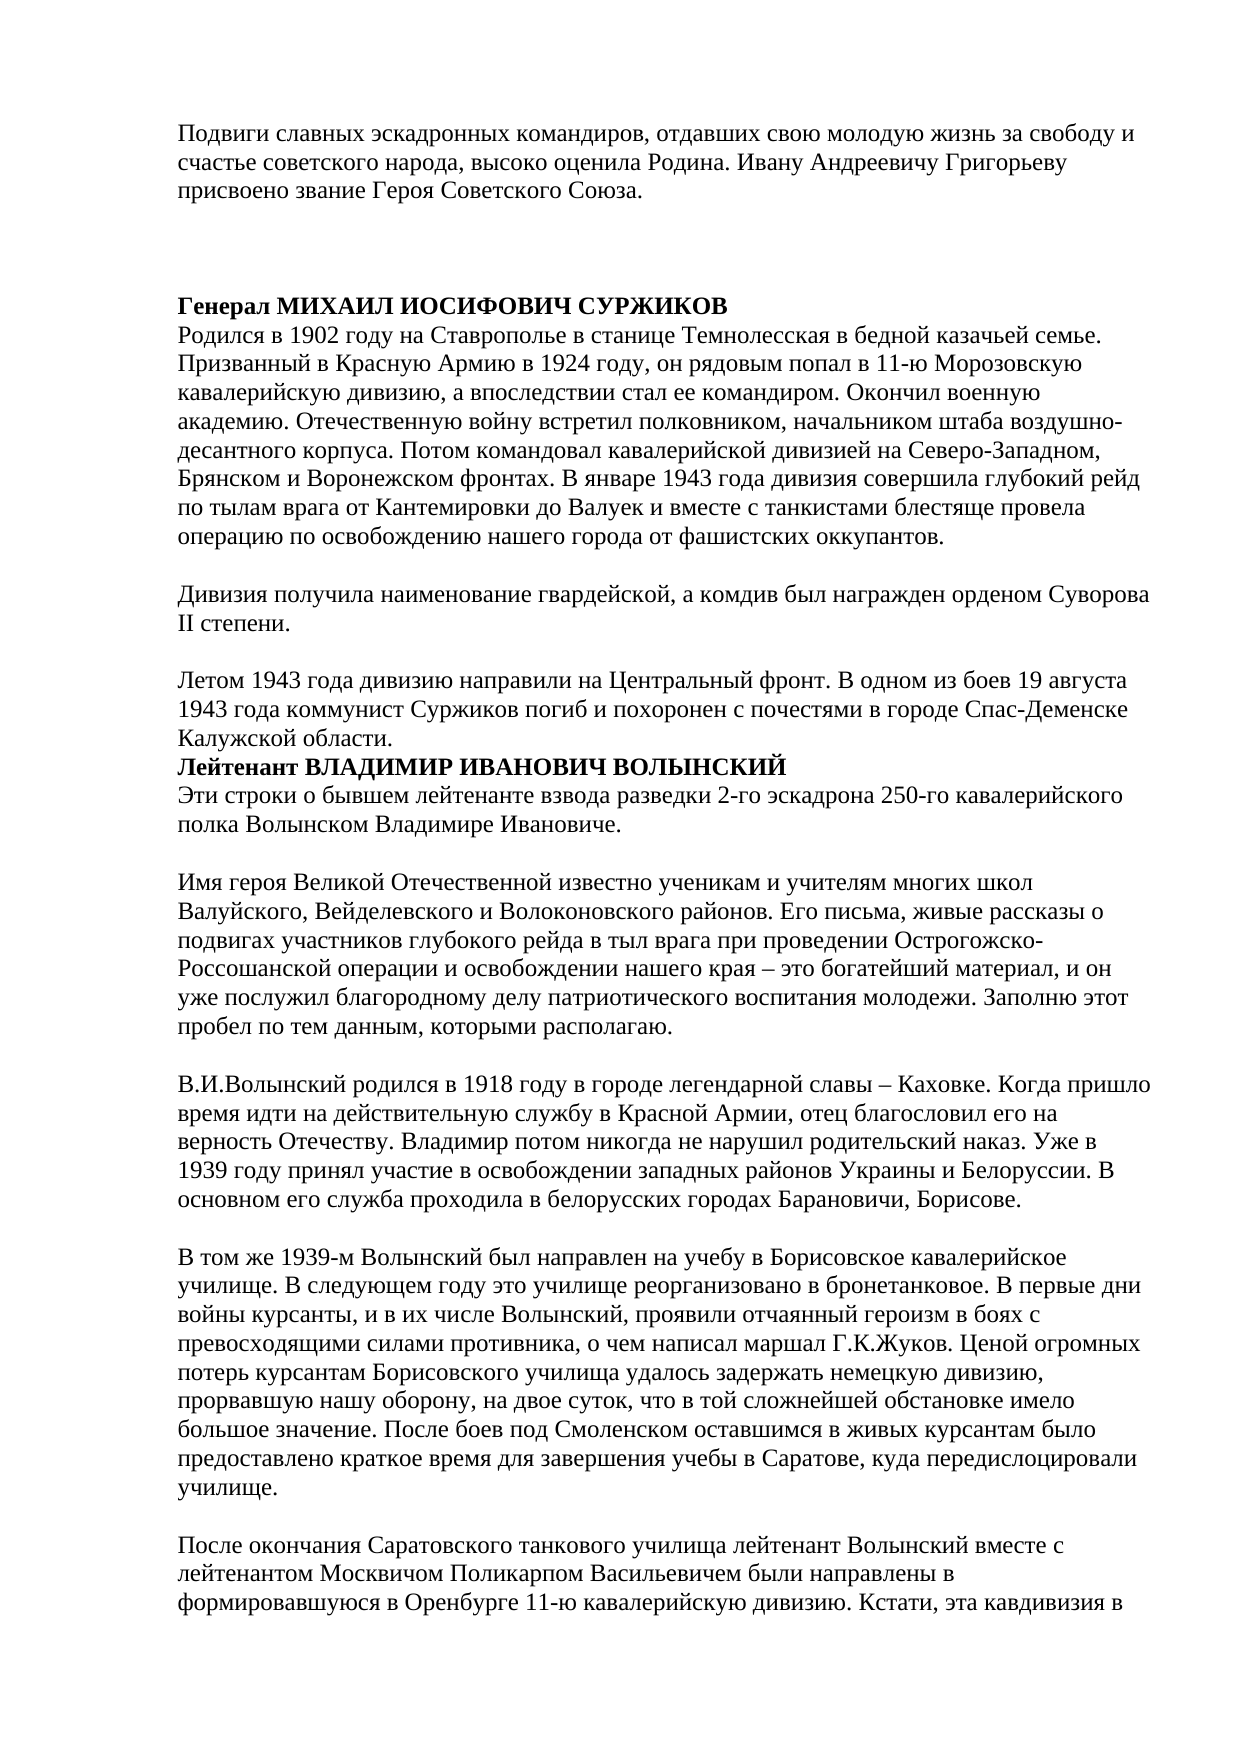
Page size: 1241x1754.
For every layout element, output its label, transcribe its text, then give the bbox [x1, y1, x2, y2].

text Летом 1943 года дивизию направили на Центральный фронт. В одном из боев 19 августа 1943 года коммунист Суржиков погиб и похоронен с почестями в городе Спас-Деменске Калужской области. Лейтенант ВЛАДИМИР ИВАНОВИЧ ВОЛЫНСКИЙ Эти строки о бывшем лейтенанте взвода разведки 2-го эскадрона 250-го кавалерийского полка Волынском Владимире Ивановиче. [177, 666, 1152, 838]
text В том же 1939-м Волынский был направлен на учебу в Борисовское кавалерийское училище. В следующем году это училище реорганизовано в бронетанковое. В первые дни войны курсанты, и в их числе Волынский, проявили отчаянный героизм в боях с превосходящими силами противника, о чем написал маршал Г.К.Жуков. Ценой огромных потерь курсантам Борисовского училища удалось задержать немецкую дивизию, прорвавшую нашу оборону, на двое суток, что в той сложнейшей обстановке имело большое значение. После боев под Смоленском оставшимся в живых курсантам было предоставлено краткое время для завершения учебы в Саратове, куда передислоцировали училище. [177, 1242, 1152, 1501]
text Генерал МИХАИЛ ИОСИФОВИЧ СУРЖИКОВ Родился в 1902 году на Ставрополье в станице Темнолесская в бедной казачьей семье. Призванный в Красную Армию в 1924 году, он рядовым попал в 11-ю Морозовскую кавалерийскую дивизию, а впоследствии стал ее командиром. Окончил военную академию. Отечественную войну встретил полковником, начальником штаба воздушно-десантного корпуса. Потом командовал кавалерийской дивизией на Северо-Западном, Брянском и Воронежском фронтах. В январе 1943 года дивизия совершила глубокий рейд по тылам врага от Кантемировки до Валуек и вместе с танкистами блестяще провела операцию по освобождению нашего города от фашистских оккупантов. [177, 233, 1152, 550]
text Подвиги славных эскадронных командиров, отдавших свою молодую жизнь за свободу и счастье советского народа, высоко оценила Родина. Ивану Андреевичу Григорьеву присвоено звание Героя Советского Союза. [177, 118, 1152, 204]
text Имя героя Великой Отечественной известно ученикам и учителям многих школ Валуйского, Вейделевского и Волоконовского районов. Его письма, живые рассказы о подвигах участников глубокого рейда в тыл врага при проведении Острогожско-Россошанской операции и освобождении нашего края – это богатейший материал, и он уже послужил благородному делу патриотического воспитания молодежи. Заполню этот пробел по тем данным, которыми располагаю. [177, 867, 1152, 1040]
text В.И.Волынский родился в 1918 году в городе легендарной славы – Каховке. Когда пришло время идти на действительную службу в Красной Армии, отец благословил его на верность Отечеству. Владимир потом никогда не нарушил родительский наказ. Уже в 1939 году принял участие в освобождении западных районов Украины и Белоруссии. В основном его служба проходила в белорусских городах Барановичи, Борисове. [177, 1069, 1152, 1213]
text Дивизия получила наименование гвардейской, а комдив был награжден орденом Суворова II степени. [177, 579, 1152, 636]
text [177, 1530, 1152, 1616]
